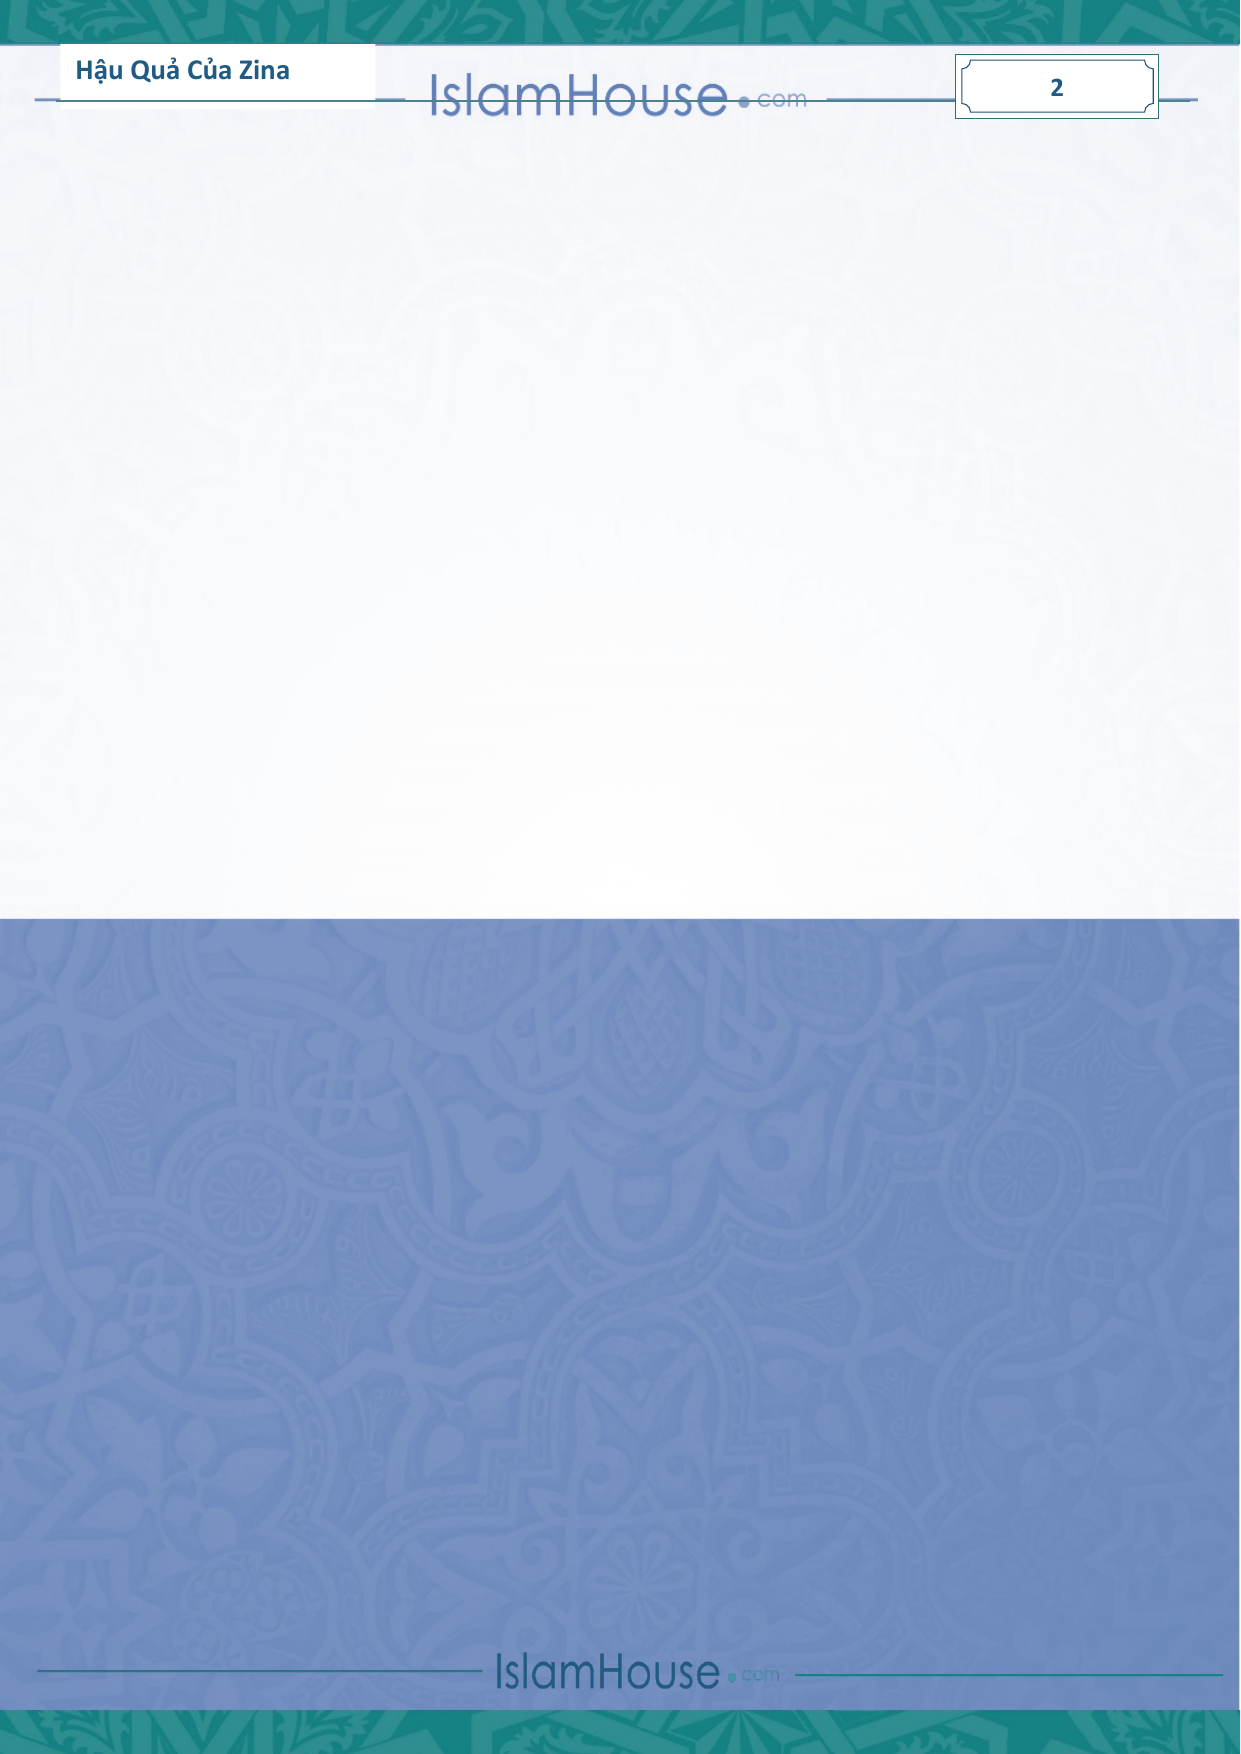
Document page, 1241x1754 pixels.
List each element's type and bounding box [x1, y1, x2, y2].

picture [487, 1646, 1224, 1698]
picture [0, 0, 1240, 44]
picture [0, 1710, 1241, 1754]
picture [28, 1645, 483, 1692]
